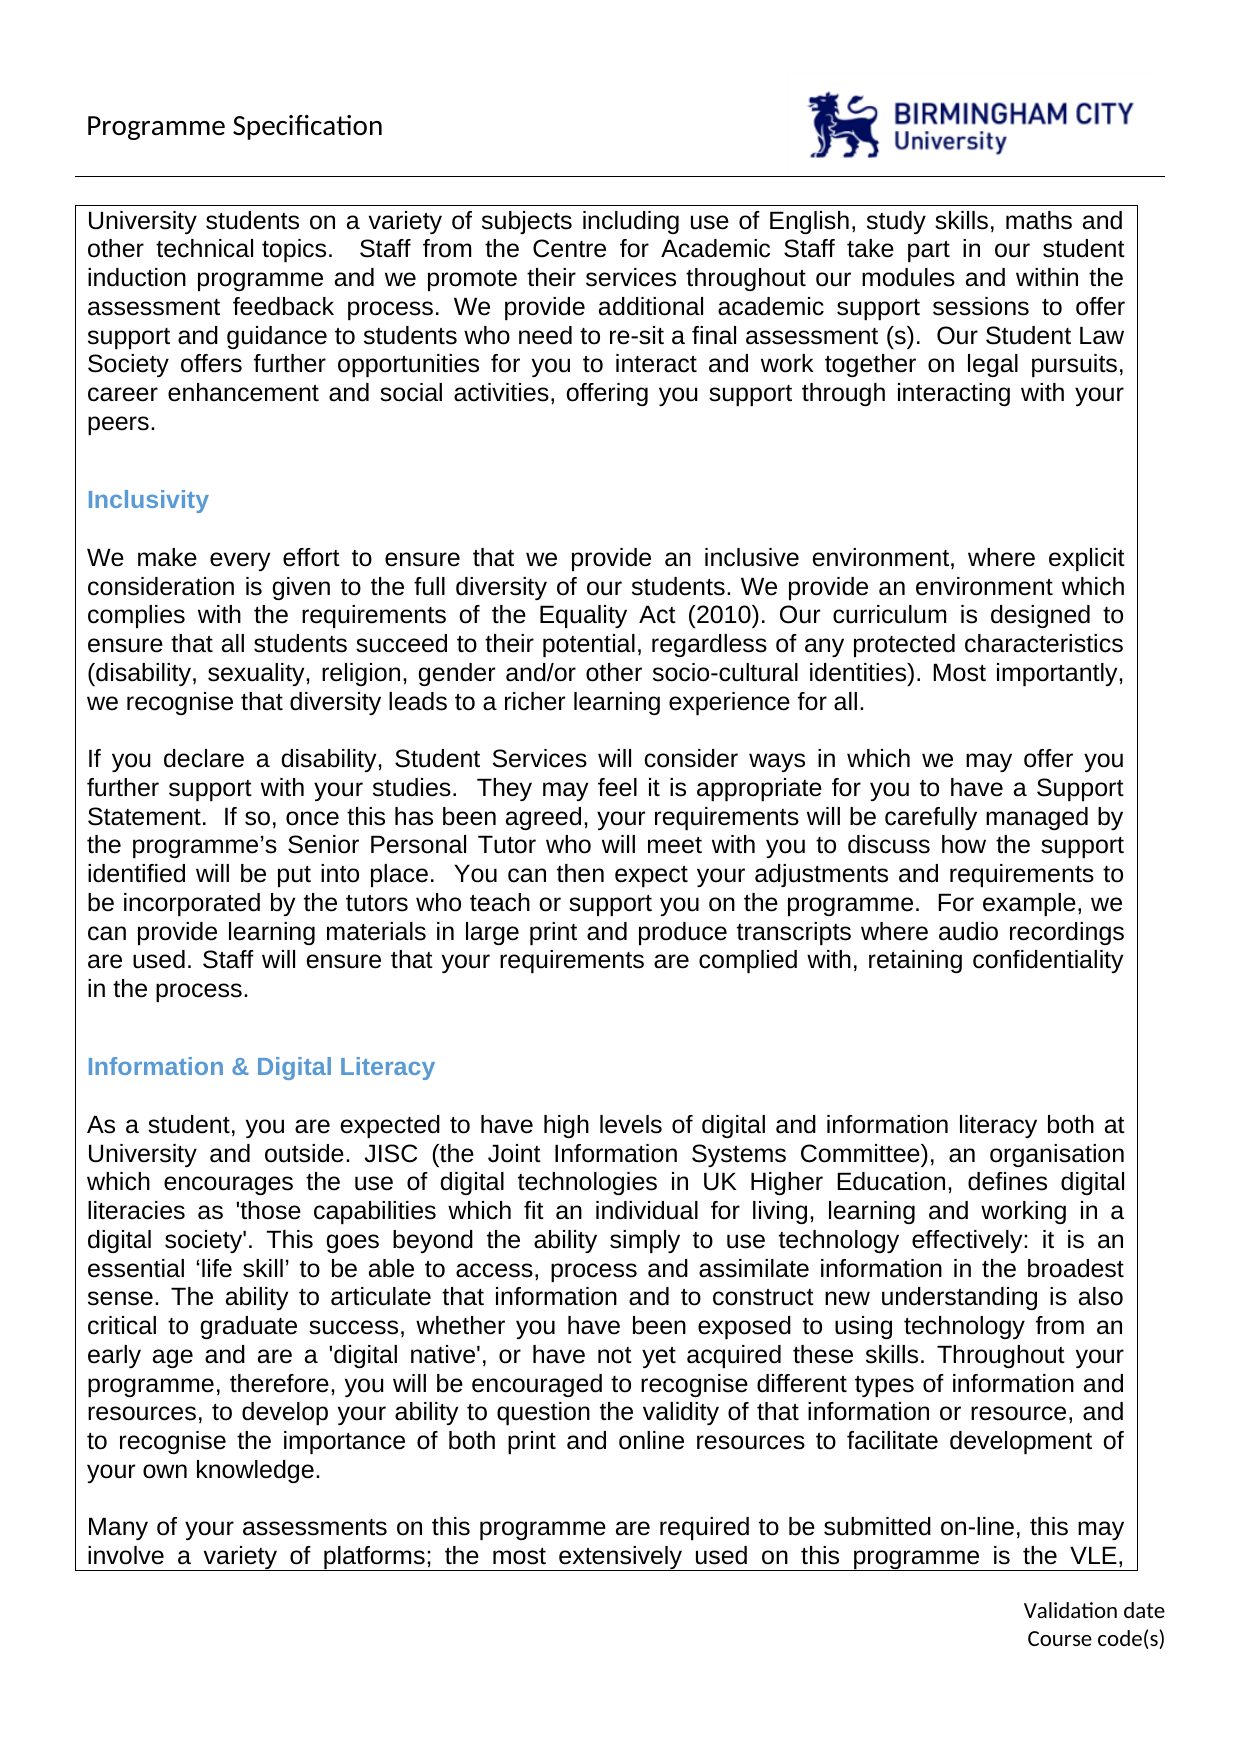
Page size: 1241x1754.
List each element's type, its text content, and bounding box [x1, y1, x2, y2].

picture [786, 73, 1154, 176]
